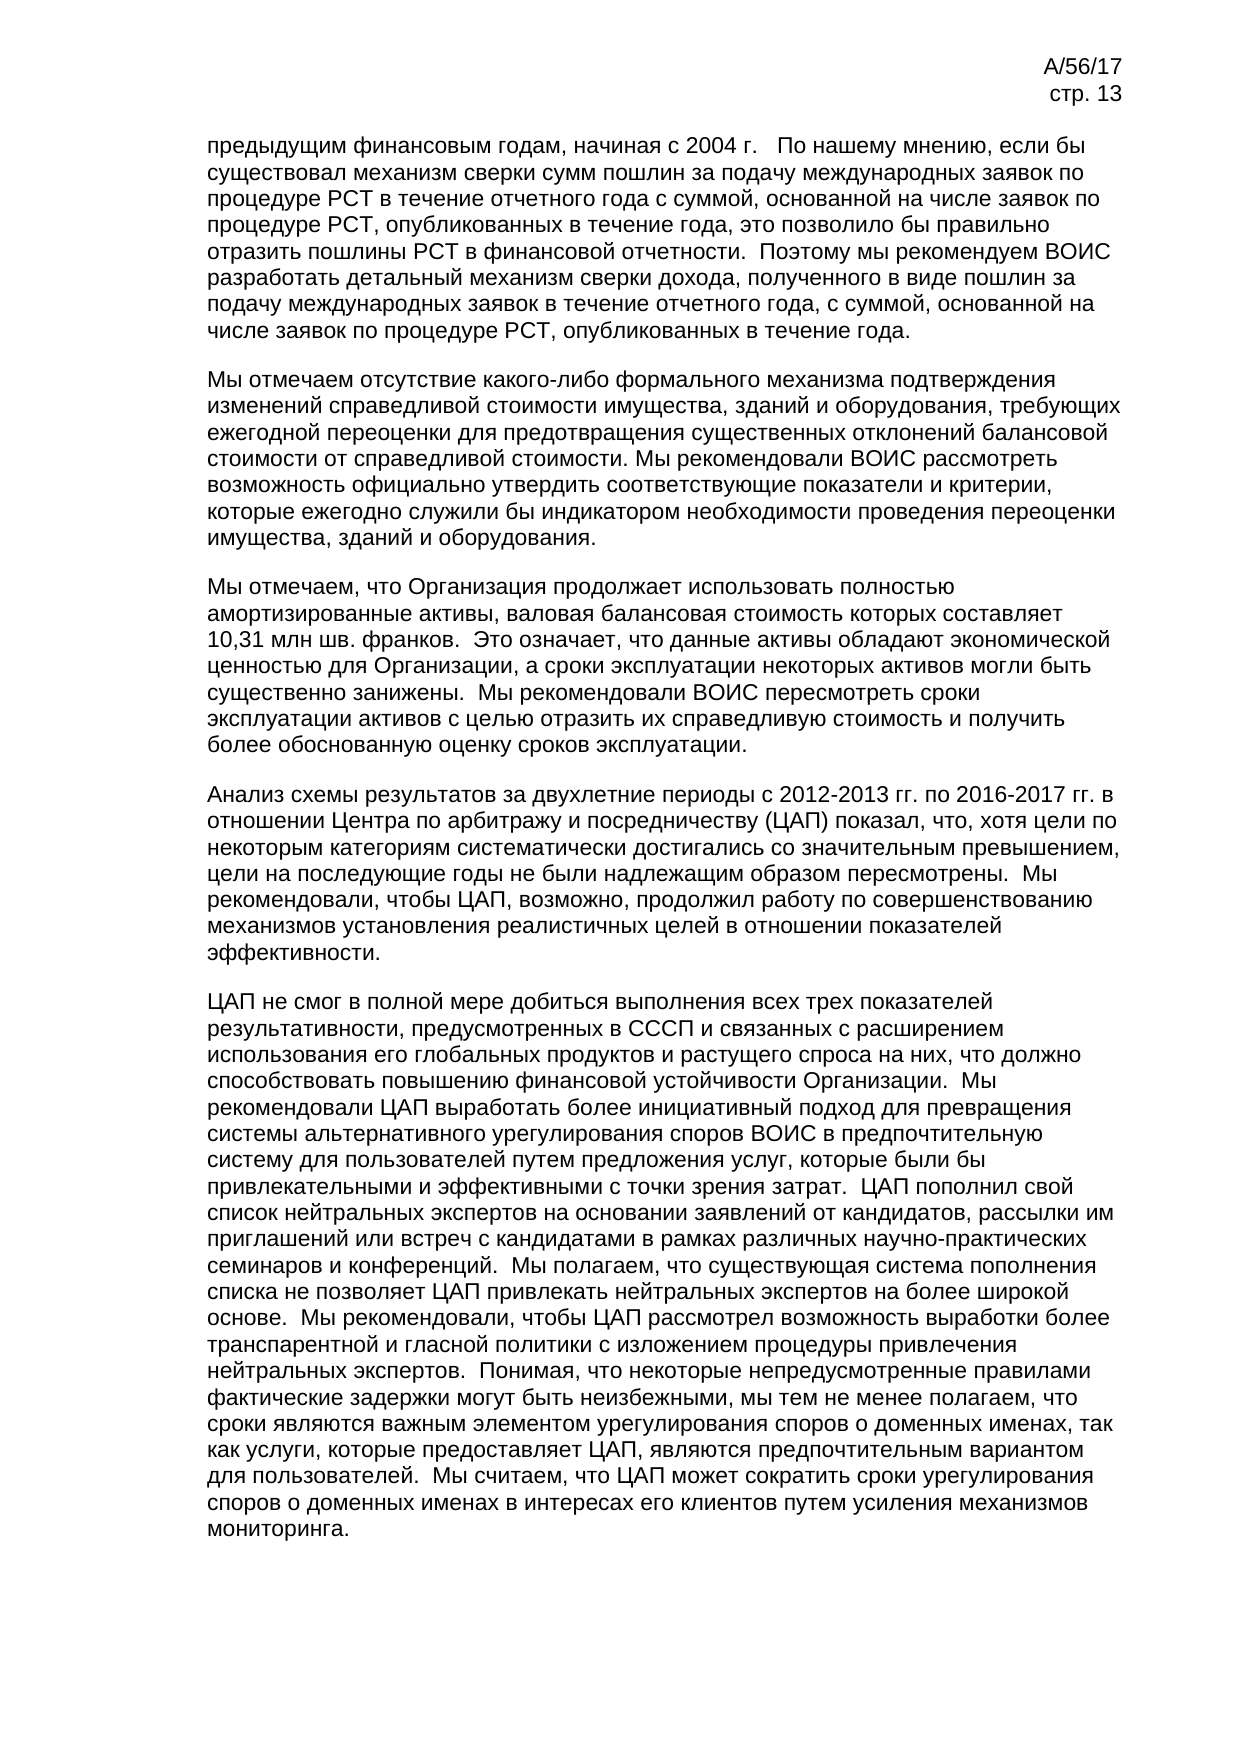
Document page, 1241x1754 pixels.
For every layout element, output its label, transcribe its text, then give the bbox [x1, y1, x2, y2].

list ЦАП не смог в полной мере добиться выполнения всех трех показателей результативности, предусмотренных в СССП и связанных с расширением использования его глобальных продуктов и растущего спроса на них, что должно способствовать повышению финансовой устойчивости Организации. Мы рекомендовали ЦАП выработать более инициативный подход для превращения системы альтернативного урегулирования споров ВОИС в предпочтительную систему для пользователей путем предложения услуг, которые были бы привлекательными и эффективными с точки зрения затрат. ЦАП пополнил свой список нейтральных экспертов на основании заявлений от кандидатов, рассылки им приглашений или встреч с кандидатами в рамках различных научно-практических семинаров и конференций. Мы полагаем, что существующая система пополнения списка не позволяет ЦАП привлекать нейтральных экспертов на более широкой основе. Мы рекомендовали, чтобы ЦАП рассмотрел возможность выработки более транспарентной и гласной политики с изложением процедуры привлечения нейтральных экспертов. Понимая, что некоторые непредусмотренные правилами фактические задержки могут быть неизбежными, мы тем не менее полагаем, что сроки являются важным элементом урегулирования споров о доменных именах, так как услуги, которые предоставляет ЦАП, являются предпочтительным вариантом для пользователей. Мы считаем, что ЦАП может сократить сроки урегулирования споров о доменных именах в интересах его клиентов путем усиления механизмов мониторинга. [207, 988, 1122, 1542]
list Мы отмечаем отсутствие какого-либо формального механизма подтверждения изменений справедливой стоимости имущества, зданий и оборудования, требующих ежегодной переоценки для предотвращения существенных отклонений балансовой стоимости от справедливой стоимости. Мы рекомендовали ВОИС рассмотреть возможность официально утвердить соответствующие показатели и критерии, которые ежегодно служили бы индикатором необходимости проведения переоценки имущества, зданий и оборудования. [207, 366, 1122, 550]
list Анализ схемы результатов за двухлетние периоды с 2012-2013 гг. по 2016-2017 гг. в отношении Центра по арбитражу и посредничеству (ЦАП) показал, что, хотя цели по некоторым категориям систематически достигались со значительным превышением, цели на последующие годы не были надлежащим образом пересмотрены. Мы рекомендовали, чтобы ЦАП, возможно, продолжил работу по совершенствованию механизмов установления реалистичных целей в отношении показателей эффективности. [207, 781, 1122, 965]
list Мы отмечаем, что Организация продолжает использовать полностью амортизированные активы, валовая балансовая стоимость которых составляет 10,31 млн шв. франков. Это означает, что данные активы обладают экономической ценностью для Организации, а сроки эксплуатации некоторых активов могли быть существенно занижены. Мы рекомендовали ВОИС пересмотреть сроки эксплуатации активов с целью отразить их справедливую стоимость и получить более обоснованную оценку сроков эксплуатации. [207, 573, 1122, 758]
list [207, 132, 1122, 343]
